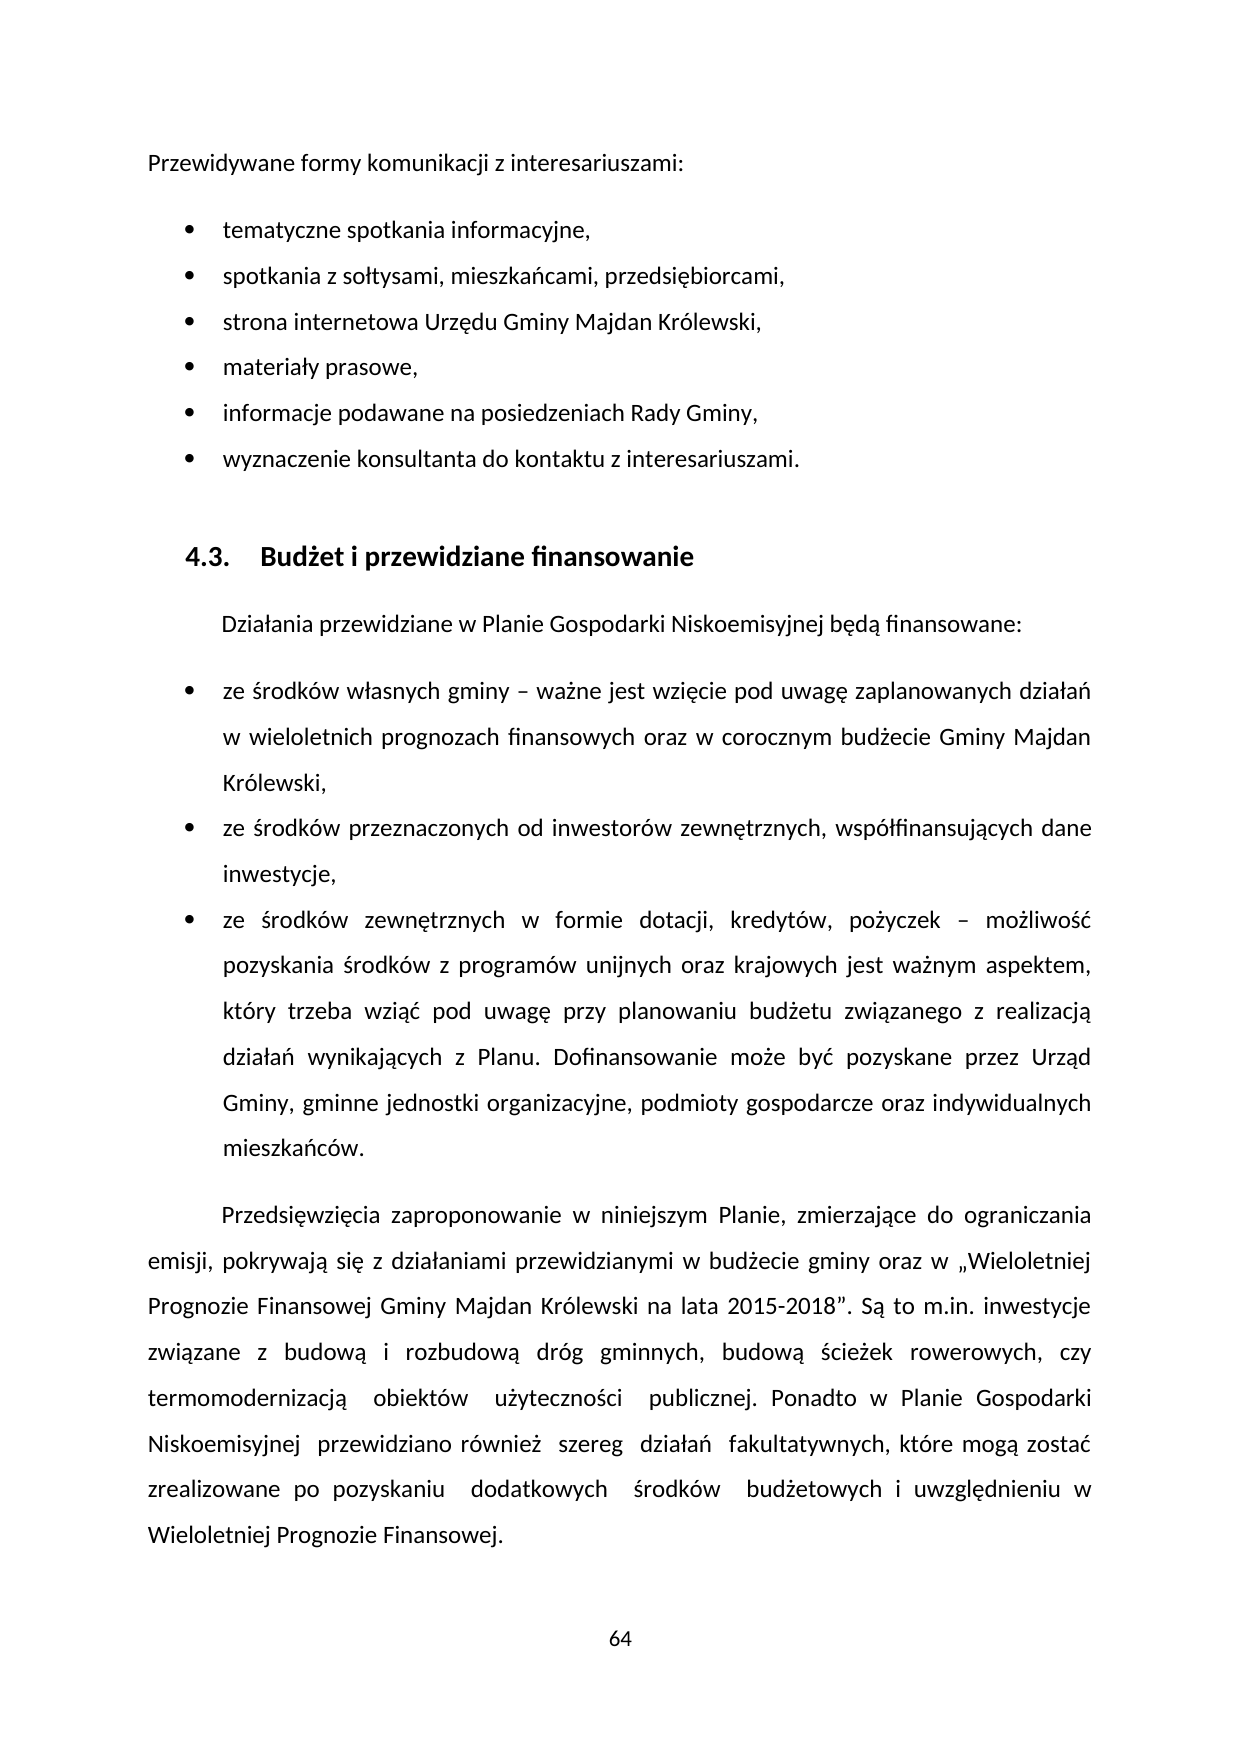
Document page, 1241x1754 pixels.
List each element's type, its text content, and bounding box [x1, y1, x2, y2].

list ze środków przeznaczonych od inwestorów zewnętrznych, współfinansujących dane inwestycje, [185, 812, 1093, 889]
text Przedsięwzięcia zaproponowanie w niniejszym Planie, zmierzające do ograniczania emisji, pokrywają się z działaniami przewidzianymi w budżecie gminy oraz w „Wieloletniej Prognozie Finansowej Gminy Majdan Królewski na lata 2015-2018”. Są to m.in. inwestycje związane z budową i rozbudową dróg gminnych, budową ścieżek rowerowych, czy termomodernizacją obiektów użyteczności publicznej. Ponadto w Planie Gospodarki Niskoemisyjnej przewidziano również szereg działań fakultatywnych, które mogą zostać zrealizowane po pozyskaniu dodatkowych środków budżetowych i uwzględnieniu w Wieloletniej Prognozie Finansowej. [148, 1199, 1093, 1550]
list strona internetowa Urzędu Gminy Majdan Królewski, [185, 306, 1093, 336]
list spotkania z sołtysami, mieszkańcami, przedsiębiorcami, [185, 260, 1093, 290]
list materiały prasowe, [185, 351, 1093, 382]
text Przewidywane formy komunikacji z interesariuszami: [148, 148, 1093, 178]
text Działania przewidziane w Planie Gospodarki Niskoemisyjnej będą finansowane: [148, 609, 1093, 639]
list ze środków własnych gminy – ważne jest wzięcie pod uwagę zaplanowanych działań w wieloletnich prognozach finansowych oraz w corocznym budżecie Gminy Majdan Królewski, [185, 675, 1093, 797]
subtitle Budżet i przewidziane finansowanie [185, 538, 1093, 574]
list informacje podawane na posiedzeniach Rady Gminy, [185, 397, 1093, 428]
list ze środków zewnętrznych w formie dotacji, kredytów, pożyczek – możliwość pozyskania środków z programów unijnych oraz krajowych jest ważnym aspektem, który trzeba wziąć pod uwagę przy planowaniu budżetu związanego z realizacją działań wynikających z Planu. Dofinansowanie może być pozyskane przez Urząd Gminy, gminne jednostki organizacyjne, podmioty gospodarcze oraz indywidualnych mieszkańców. [185, 904, 1093, 1163]
list tematyczne spotkania informacyjne, [185, 214, 1093, 245]
list wyznaczenie konsultanta do kontaktu z interesariuszami. [185, 443, 1093, 473]
